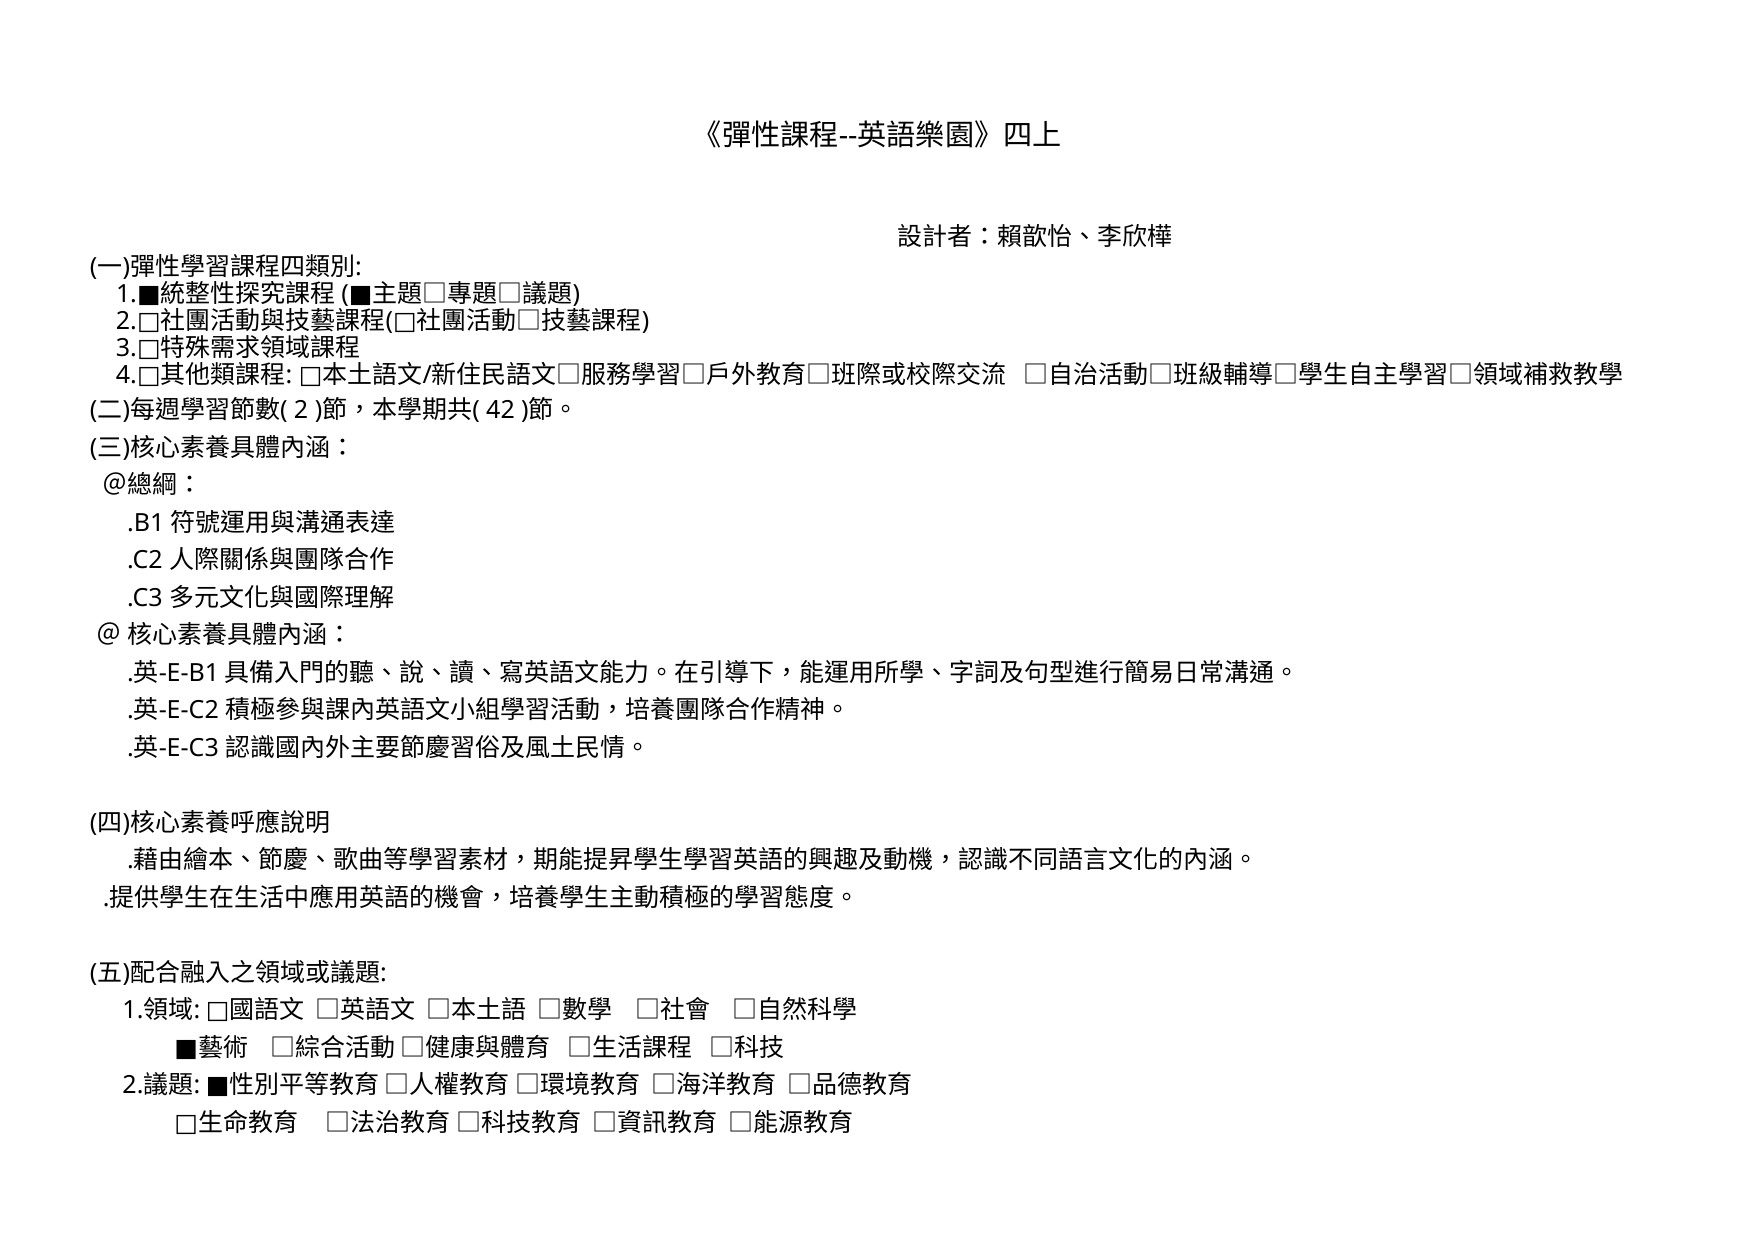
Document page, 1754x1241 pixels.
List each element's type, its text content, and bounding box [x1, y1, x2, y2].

text ＠ 核心素養具體內涵： [77, 614, 1677, 651]
text □生命教育 □法治教育 □科技教育 □資訊教育 □能源教育 [77, 1101, 1677, 1139]
text .提供學生在生活中應用英語的機會，培養學生主動積極的學習態度。 [77, 876, 1677, 914]
text 設計者：賴歆怡、李欣樺 [77, 216, 1577, 253]
text 《彈性課程--英語樂園》四上 [77, 95, 1677, 170]
text .C2 人際關係與團隊合作 [127, 539, 1677, 576]
text .B1 符號運用與溝通表達 [127, 501, 1677, 539]
text .英-E-C3 認識國內外主要節慶習俗及風土民情。 [127, 726, 1677, 764]
text (一)彈性學習課程四類別: [77, 253, 1677, 281]
text 2.□社團活動與技藝課程(□社團活動□技藝課程) [77, 308, 1677, 335]
text 3.□特殊需求領域課程 [77, 335, 1677, 362]
text .英-E-C2 積極參與課內英語文小組學習活動，培養團隊合作精神。 [127, 689, 1677, 726]
text .英-E-B1具備入門的聽、說、讀、寫英語文能力。在引導下，能運用所學、字詞及句型進行簡易日常溝通。 [127, 651, 1677, 689]
text 2.議題: ■性別平等教育 □人權教育 □環境教育 □海洋教育 □品德教育 [77, 1064, 1677, 1101]
text (四)核心素養呼應說明 [77, 801, 1677, 839]
text ＠總綱： [77, 464, 1677, 501]
text 1.領域: □國語文 □英語文 □本土語 □數學 □社會 □自然科學 [77, 989, 1677, 1026]
text ■藝術 □綜合活動 □健康與體育 □生活課程 □科技 [77, 1026, 1677, 1064]
text .藉由繪本、節慶、歌曲等學習素材，期能提昇學生學習英語的興趣及動機，認識不同語言文化的內涵。 [77, 839, 1677, 876]
text 1.■統整性探究課程 (■主題□專題□議題) [77, 281, 1677, 308]
text .C3 多元文化與國際理解 [127, 576, 1677, 614]
text (二)每週學習節數( 2 )節，本學期共( 42 )節。 [77, 389, 1677, 426]
text (五)配合融入之領域或議題: [77, 951, 1677, 989]
text 4.□其他類課程: □本土語文/新住民語文□服務學習□戶外教育□班際或校際交流 □自治活動□班級輔導□學生自主學習□領域補救教學 [77, 362, 1677, 389]
text (三)核心素養具體內涵： [77, 426, 1677, 464]
